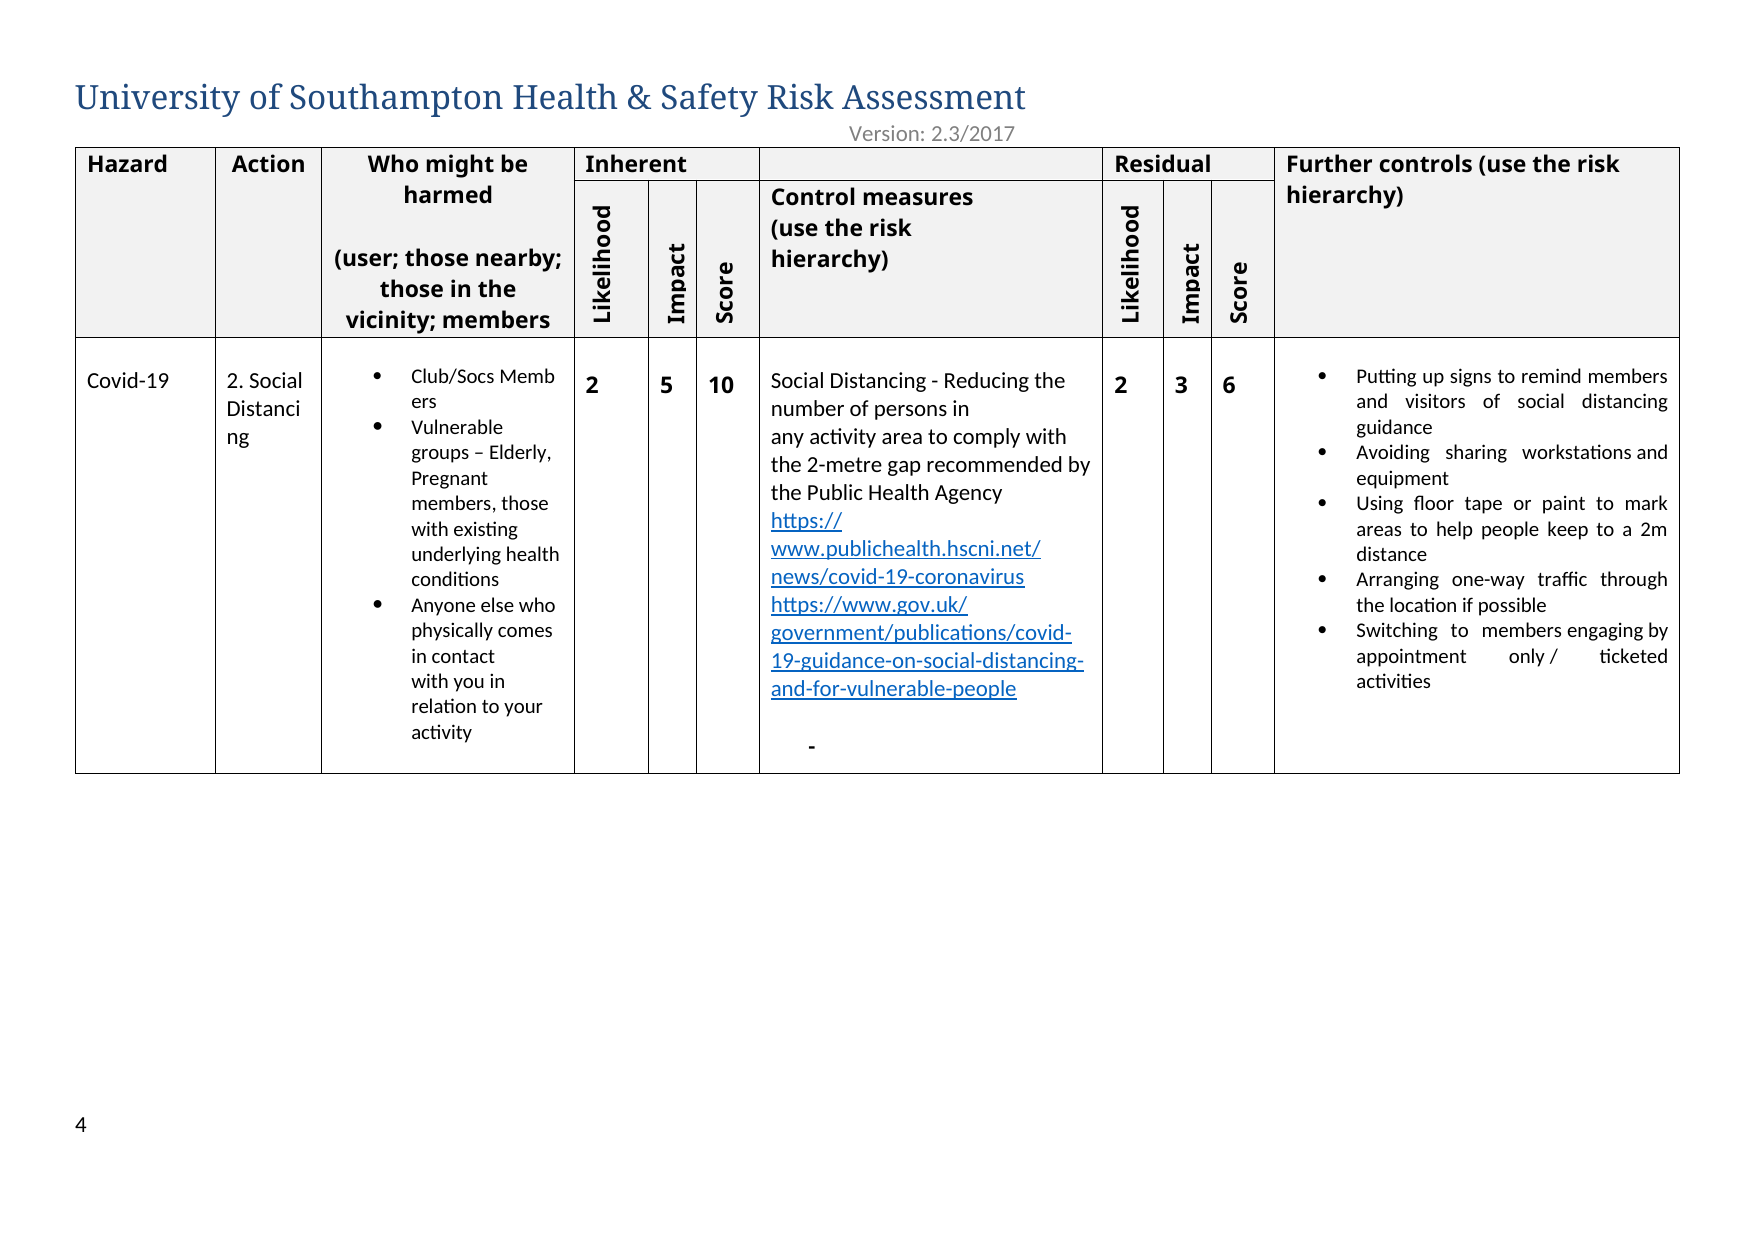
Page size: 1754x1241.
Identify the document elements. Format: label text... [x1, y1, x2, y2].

table_header Hazard [76, 148, 215, 337]
table_cell Likelihood [1103, 181, 1163, 337]
table_cell Putting up signs to remind members and visitors of social distancing guidance Avoiding sharing workstations and equipment Using floor tape or paint to mark areas to help people keep to a 2m distance Arranging one-way traffic through the location if possible Switching to members engaging by appointment only / ticketed activities [1275, 338, 1679, 772]
table_cell 2. Social Distancing [216, 338, 321, 772]
table_cell 5 [649, 338, 696, 772]
table_header Action [216, 148, 321, 337]
table_header Residual [1103, 148, 1274, 179]
table_header Who might be harmed (user; those nearby; those in the vicinity; members of the public) [322, 148, 574, 337]
table_cell 6 [1212, 338, 1274, 772]
table_cell Impact [1164, 181, 1211, 337]
table_cell 2 [1103, 338, 1163, 772]
table_cell Likelihood [575, 181, 648, 337]
table_header Further controls (use the risk hierarchy) [1275, 148, 1679, 337]
table_cell Control measures (use the risk hierarchy) [760, 181, 1102, 337]
table_header [760, 148, 1102, 179]
table_cell 3 [1164, 338, 1211, 772]
table_cell Impact [649, 181, 696, 337]
table_header Inherent [575, 148, 759, 179]
table_cell Social Distancing - Reducing the number of persons in any activity area to comply with the 2-metre gap recommended by the Public Health Agency https://www.publichealth.hscni.net/news/covid-19-coronavirus https://www.gov.uk/government/publications/covid-19-guidance-on-social-distancing-and-for-vulnerable-people [760, 338, 1102, 772]
table_cell Score [1212, 181, 1274, 337]
table_cell Score [697, 181, 759, 337]
table_cell 10 [697, 338, 759, 772]
table_cell Club/Socs Members Vulnerable groups – Elderly, Pregnant members, those with existing underlying health conditions Anyone else who physically comes in contact with you in relation to your activity [322, 338, 574, 772]
table_cell 2 [575, 338, 648, 772]
table_cell Covid-19 [76, 338, 215, 772]
